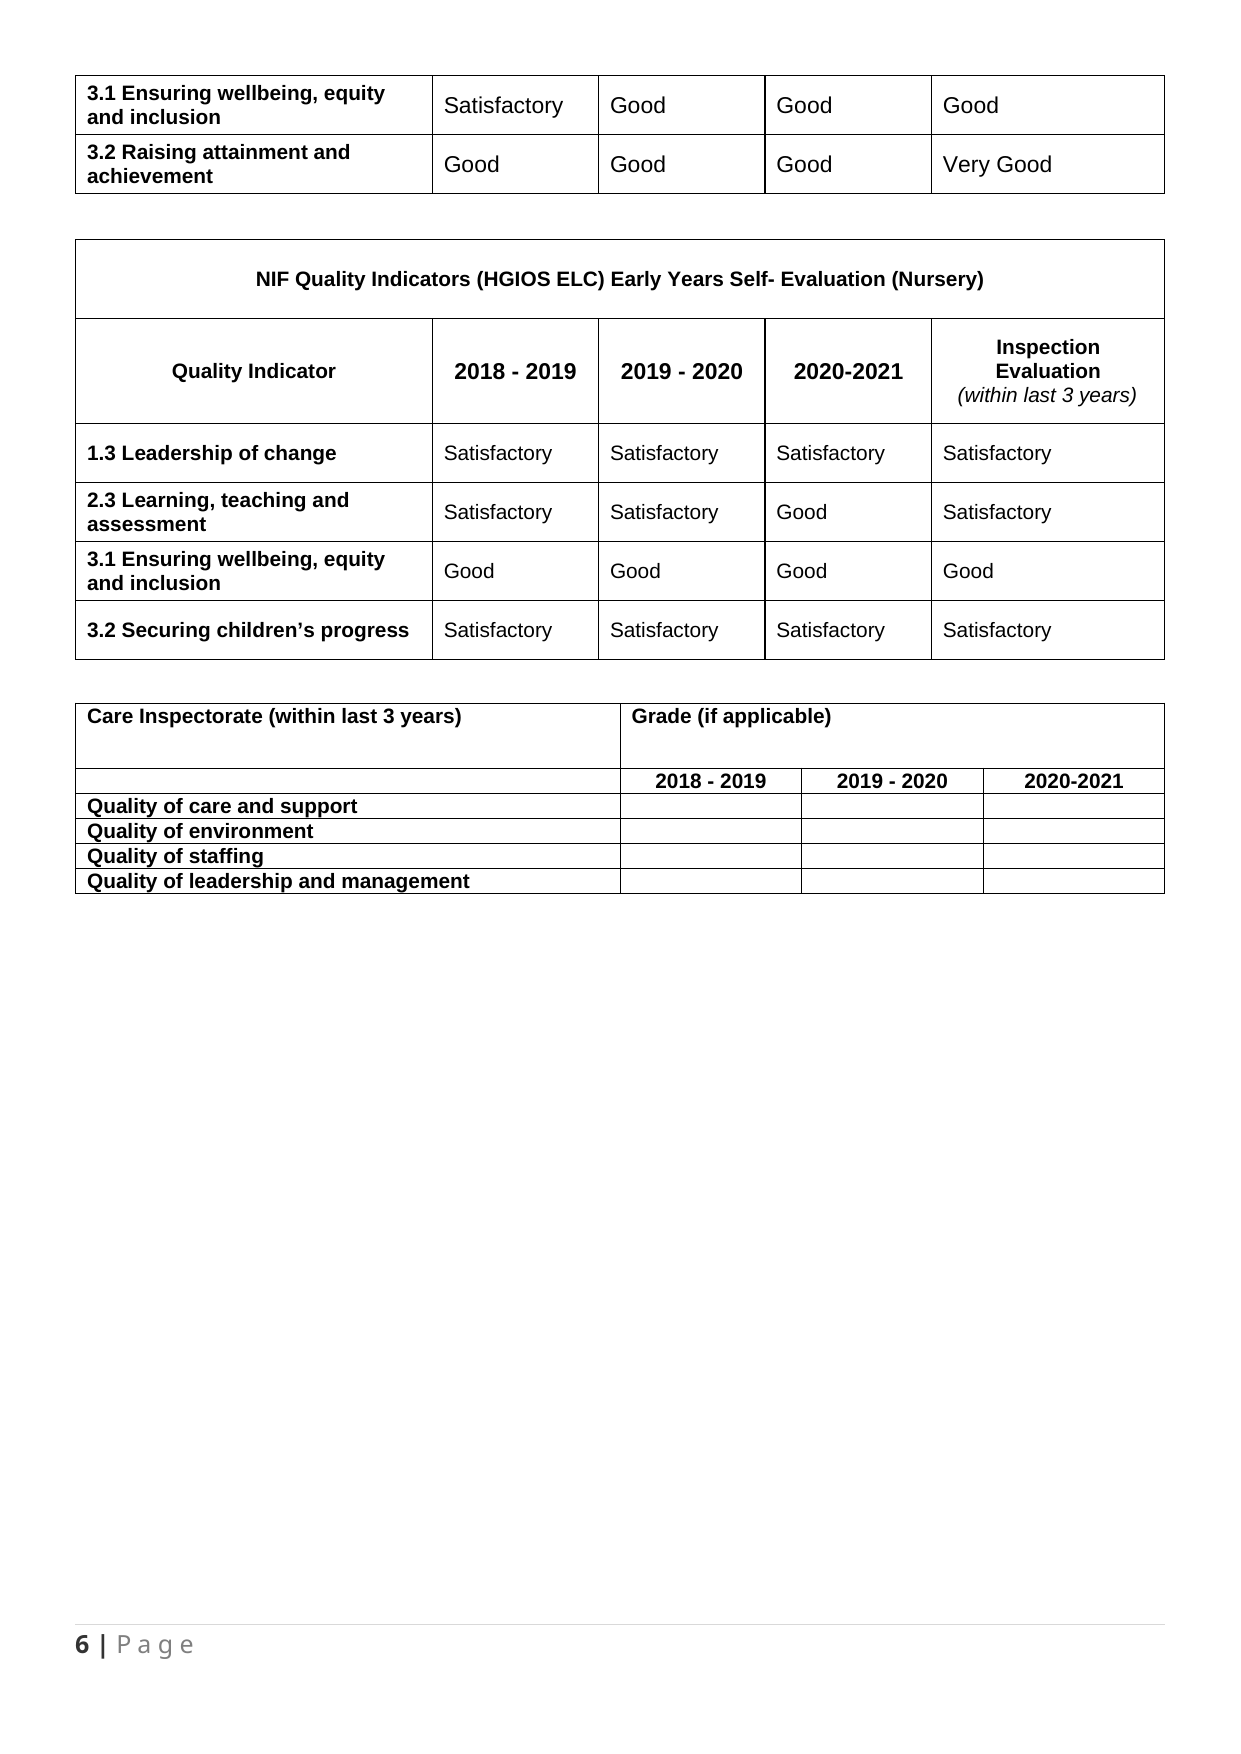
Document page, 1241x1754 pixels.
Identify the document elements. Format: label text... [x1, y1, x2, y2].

table_cell Quality of leadership and management [76, 869, 620, 892]
table_cell [621, 794, 801, 817]
table_cell [984, 844, 1164, 867]
table_cell Good [766, 483, 931, 541]
table_cell Good [599, 135, 764, 193]
table_cell Satisfactory [433, 76, 598, 134]
table_cell Good [599, 542, 764, 600]
table_cell Good [766, 76, 931, 134]
table_cell [802, 794, 983, 817]
table_cell Quality of staffing [76, 844, 620, 867]
table_header Care Inspectorate (within last 3 years) [76, 704, 620, 767]
table_cell Good [433, 542, 598, 600]
table_cell Quality Indicator [76, 319, 432, 423]
table_cell Good [932, 542, 1164, 600]
table_cell 2018 - 2019 [621, 769, 801, 792]
table_cell Quality of environment [76, 819, 620, 842]
table_cell [621, 819, 801, 842]
table_cell 2.3 Learning, teaching and assessment [76, 483, 432, 541]
table_cell Good [766, 135, 931, 193]
table_cell 1.3 Leadership of change [76, 424, 432, 482]
table_cell [802, 819, 983, 842]
table_cell 2020-2021 [766, 319, 931, 423]
table_cell 3.2 Securing children’s progress [76, 601, 432, 659]
table_cell Good [766, 542, 931, 600]
table_cell 2020-2021 [984, 769, 1164, 792]
table_cell Satisfactory [932, 483, 1164, 541]
table_cell Satisfactory [433, 424, 598, 482]
table_cell [76, 769, 620, 792]
table_cell 3.1 Ensuring wellbeing, equity and inclusion [76, 542, 432, 600]
table_cell Satisfactory [766, 424, 931, 482]
table_cell Quality of care and support [76, 794, 620, 817]
table_cell Satisfactory [599, 483, 764, 541]
table_cell Satisfactory [766, 601, 931, 659]
table_header Grade (if applicable) [621, 704, 1164, 767]
table_cell [802, 869, 983, 892]
table_header NIF Quality Indicators (HGIOS ELC) Early Years Self- Evaluation (Nursery) [76, 240, 1164, 318]
table_cell 2018 - 2019 [433, 319, 598, 423]
table_cell Satisfactory [932, 424, 1164, 482]
table_cell [621, 844, 801, 867]
table_cell Satisfactory [599, 424, 764, 482]
table_cell Satisfactory [433, 601, 598, 659]
table_cell [984, 819, 1164, 842]
table_cell Satisfactory [599, 601, 764, 659]
table_cell [621, 869, 801, 892]
table_cell 2019 - 2020 [802, 769, 983, 792]
table_cell 3.1 Ensuring wellbeing, equity and inclusion [76, 76, 432, 134]
table_cell Satisfactory [932, 601, 1164, 659]
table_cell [932, 319, 1164, 423]
table_cell Good [433, 135, 598, 193]
table_cell 3.2 Raising attainment and achievement [76, 135, 432, 193]
table_cell [984, 794, 1164, 817]
table_cell [984, 869, 1164, 892]
table_cell 2019 - 2020 [599, 319, 764, 423]
table_cell Satisfactory [433, 483, 598, 541]
table_cell Very Good [932, 135, 1164, 193]
table_cell [802, 844, 983, 867]
table_cell Good [932, 76, 1164, 134]
table_cell Good [599, 76, 764, 134]
